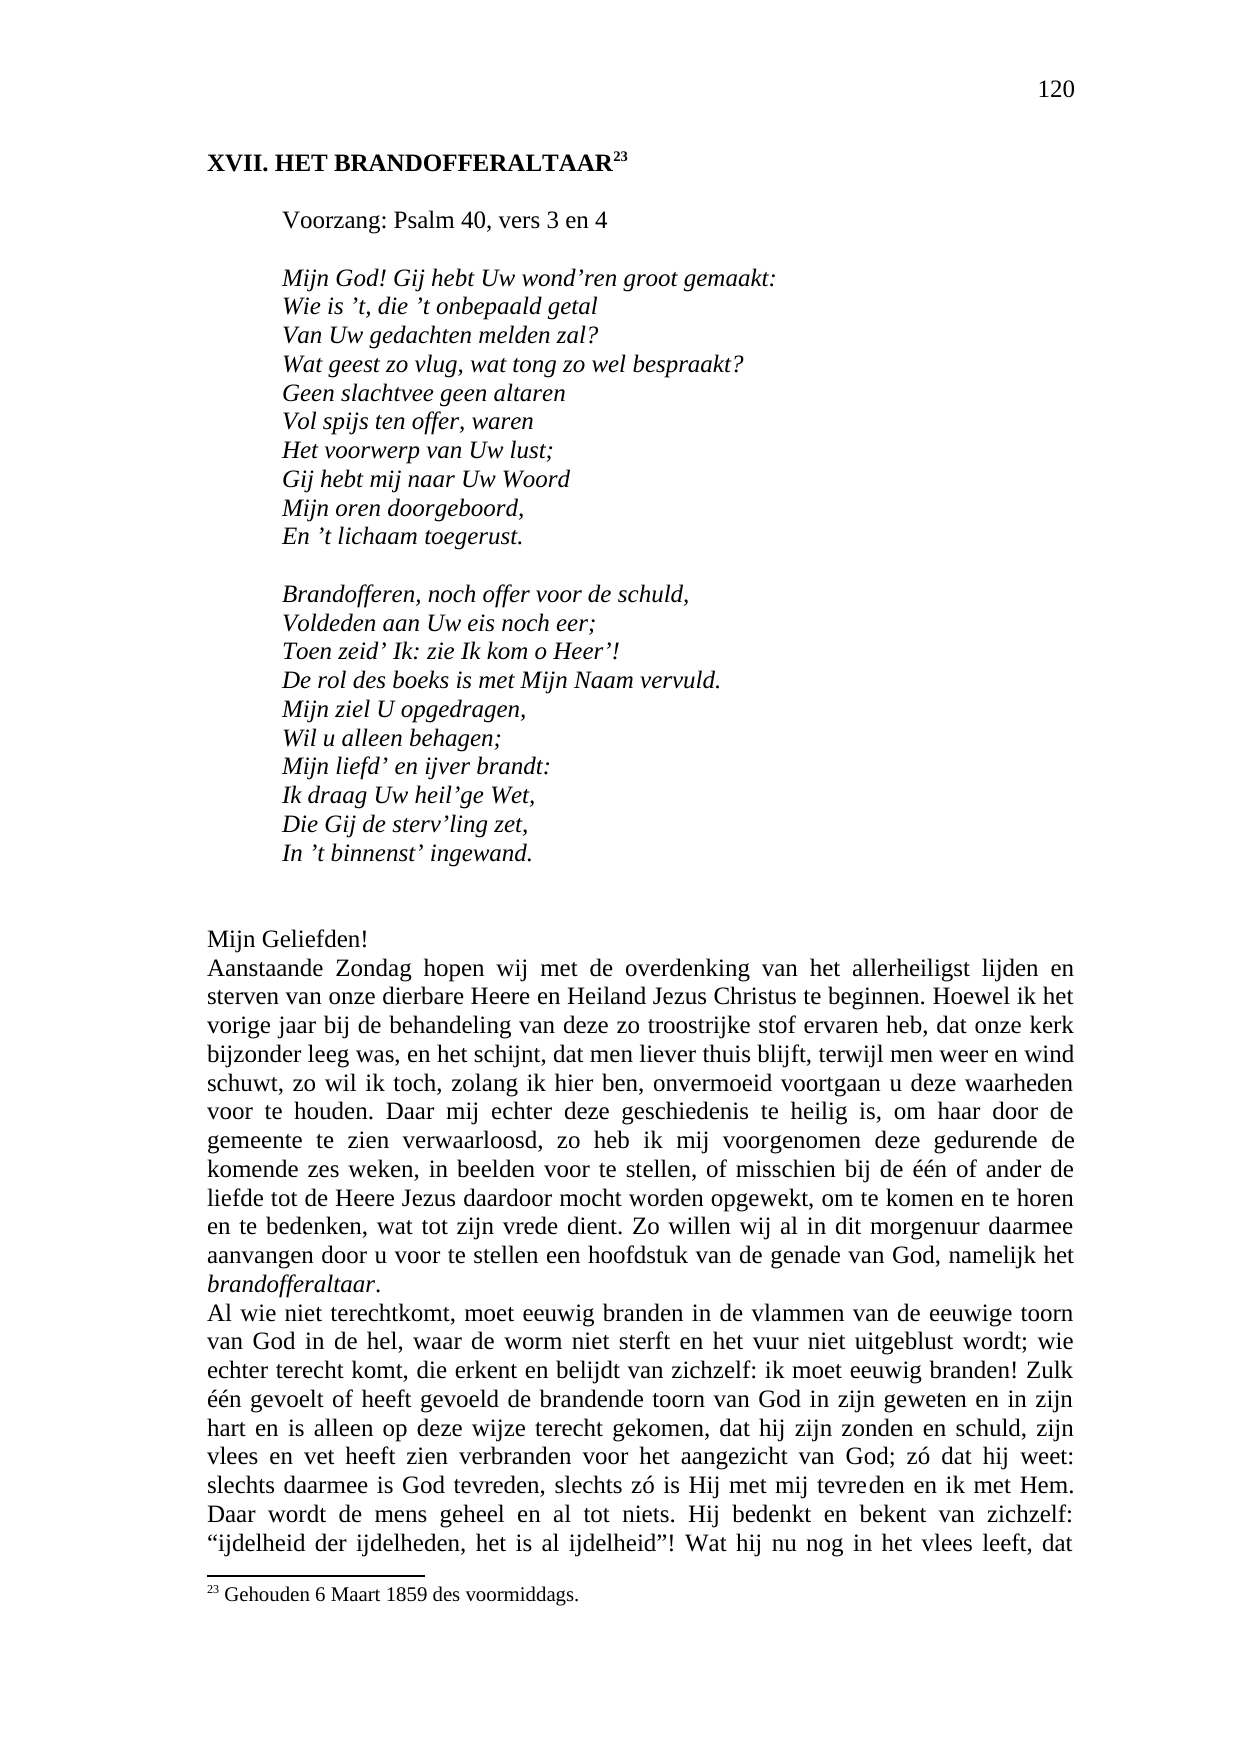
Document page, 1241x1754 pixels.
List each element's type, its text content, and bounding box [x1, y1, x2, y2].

text Aanstaande Zondag hopen wij met de overdenking van het allerheiligst lijden en sterven van onze dierbare Heere en Heiland Jezus Christus te beginnen. Hoewel ik het vorige jaar bij de behandeling van deze zo troostrijke stof ervaren heb, dat onze kerk bijzonder leeg was, en het schijnt, dat men liever thuis blijft, terwijl men weer en wind schuwt, zo wil ik toch, zolang ik hier ben, onvermoeid voortgaan u deze waarheden voor te houden. Daar mij echter deze geschiedenis te heilig is, om haar door de gemeente te zien verwaarloosd, zo heb ik mij voorgenomen deze gedurende de komende zes weken, in beelden voor te stellen, of misschien bij de één of ander de liefde tot de Heere Jezus daardoor mocht worden opgewekt, om te komen en te horen en te bedenken, wat tot zijn vrede dient. Zo willen wij al in dit morgenuur daarmee aanvangen door u voor te stellen een hoofdstuk van de genade van God, namelijk het brandofferaltaar. [207, 953, 1075, 1298]
text De rol des boeks is met Mijn Naam vervuld. [207, 665, 1075, 694]
text Ik draag Uw heil’ge Wet, [207, 780, 1075, 809]
text Mijn oren doorgeboord, [207, 493, 1075, 521]
text Wat geest zo vlug, wat tong zo wel bespraakt? [207, 349, 1075, 378]
text Toen zeid’ Ik: zie Ik kom o Heer’! [207, 636, 1075, 665]
text En ’t lichaam toegerust. [207, 521, 1075, 550]
text Gij hebt mij naar Uw Woord [207, 464, 1075, 493]
text Mijn liefd’ en ijver brandt: [207, 751, 1075, 780]
text Mijn ziel U opgedragen, [207, 694, 1075, 723]
text Van Uw gedachten melden zal? [207, 320, 1075, 349]
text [207, 1298, 1075, 1556]
text Vol spijs ten offer, waren [207, 406, 1075, 435]
text Geen slachtvee geen altaren [207, 378, 1075, 406]
text Mijn Geliefden! [207, 924, 1075, 953]
text Voorzang: Psalm 40, vers 3 en 4 [207, 205, 1075, 234]
text Het voorwerp van Uw lust; [207, 435, 1075, 464]
text XVII. HET BRANDOFFERALTAAR [207, 148, 1075, 176]
text Brandofferen, noch offer voor de schuld, [207, 579, 1075, 608]
text Mijn God! Gij hebt Uw wond’ren groot gemaakt: [207, 263, 1075, 291]
text Voldeden aan Uw eis noch eer; [207, 608, 1075, 636]
text Die Gij de sterv’ling zet, [207, 809, 1075, 838]
text Wie is ’t, die ’t onbepaald getal [207, 291, 1075, 320]
text Wil u alleen behagen; [207, 723, 1075, 751]
text In ’t binnenst’ ingewand. [207, 838, 1075, 866]
